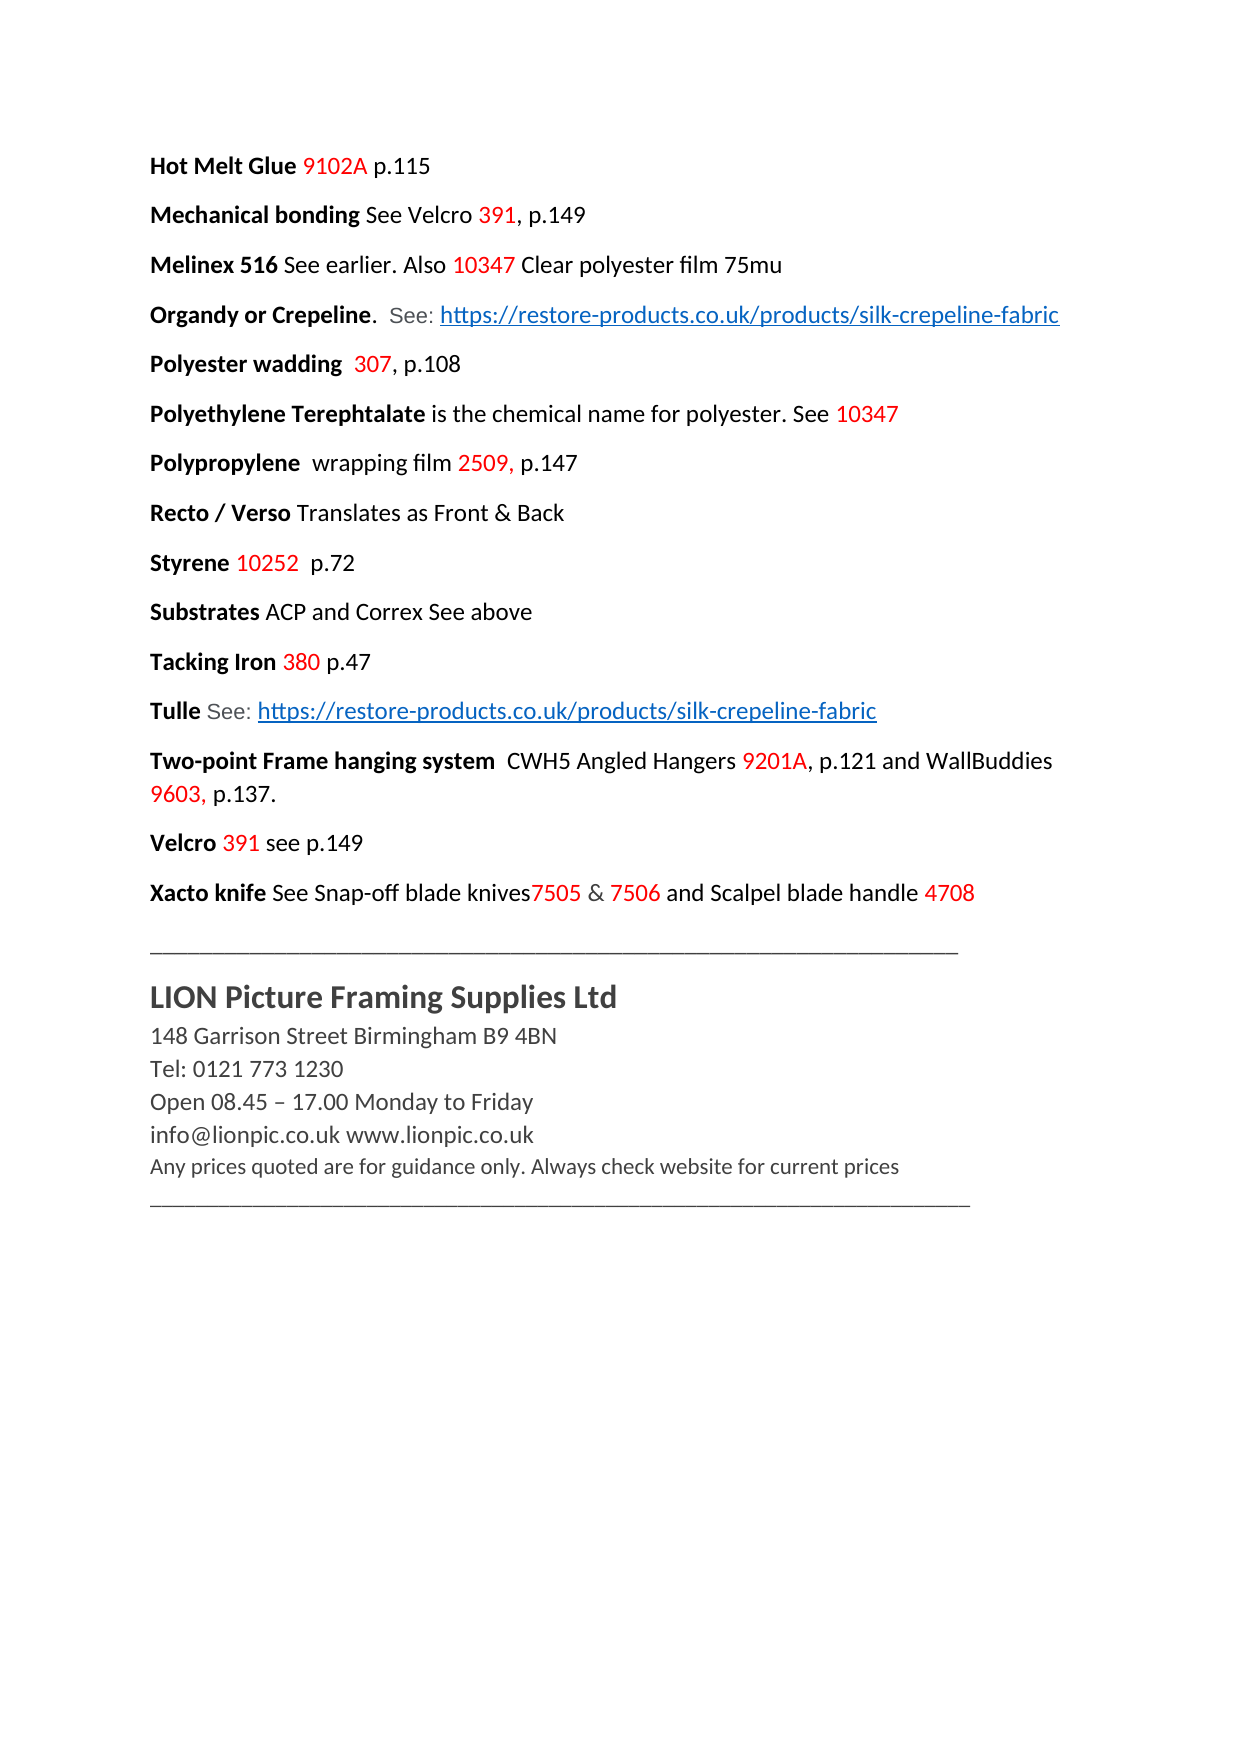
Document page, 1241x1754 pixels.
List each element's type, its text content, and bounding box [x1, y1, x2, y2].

text Tulle See: https://restore-products.co.uk/products/silk-crepeline-fabric [150, 695, 1090, 726]
text Open 08.45 – 17.00 Monday to Friday [150, 1086, 1090, 1117]
text Mechanical bonding See Velcro 391, p.149 [150, 199, 1090, 230]
text Velcro 391 see p.149 [150, 827, 1090, 858]
text 148 Garrison Street Birmingham B9 4BN [150, 1020, 1090, 1051]
text Tel: 0121 773 1230 [150, 1053, 1090, 1084]
text info@lionpic.co.uk www.lionpic.co.uk [150, 1119, 1090, 1149]
text Polyester wadding 307, p.108 [150, 348, 1090, 379]
text Recto / Verso Translates as Front & Back [150, 497, 1090, 528]
text _________________________________________________________________ [150, 927, 1090, 957]
text Xacto knife See Snap-off blade knives7505 & 7506 and Scalpel blade handle 4708 [150, 877, 1090, 908]
text Polypropylene wrapping film 2509, p.147 [150, 447, 1090, 478]
text Organdy or Crepeline. See: https://restore-products.co.uk/products/silk-crepeline-fabric [150, 299, 1090, 329]
text LION Picture Framing Supplies Ltd [150, 976, 1090, 1017]
text Substrates ACP and Correx See above [150, 596, 1090, 627]
text Any prices quoted are for guidance only. Always check website for current prices [150, 1152, 1090, 1180]
text Two-point Frame hanging system CWH5 Angled Hangers 9201A, p.121 and WallBuddies 9603, p.137. [150, 745, 1090, 808]
text Hot Melt Glue 9102A p.115 [150, 150, 1090, 181]
text ________________________________________________________________________ [150, 1182, 1090, 1210]
text Melinex 516 See earlier. Also 10347 Clear polyester film 75mu [150, 249, 1090, 280]
text Styrene 10252 p.72 [150, 547, 1090, 577]
text Polyethylene Terephtalate is the chemical name for polyester. See 10347 [150, 398, 1090, 428]
text Tacking Iron 380 p.47 [150, 646, 1090, 676]
